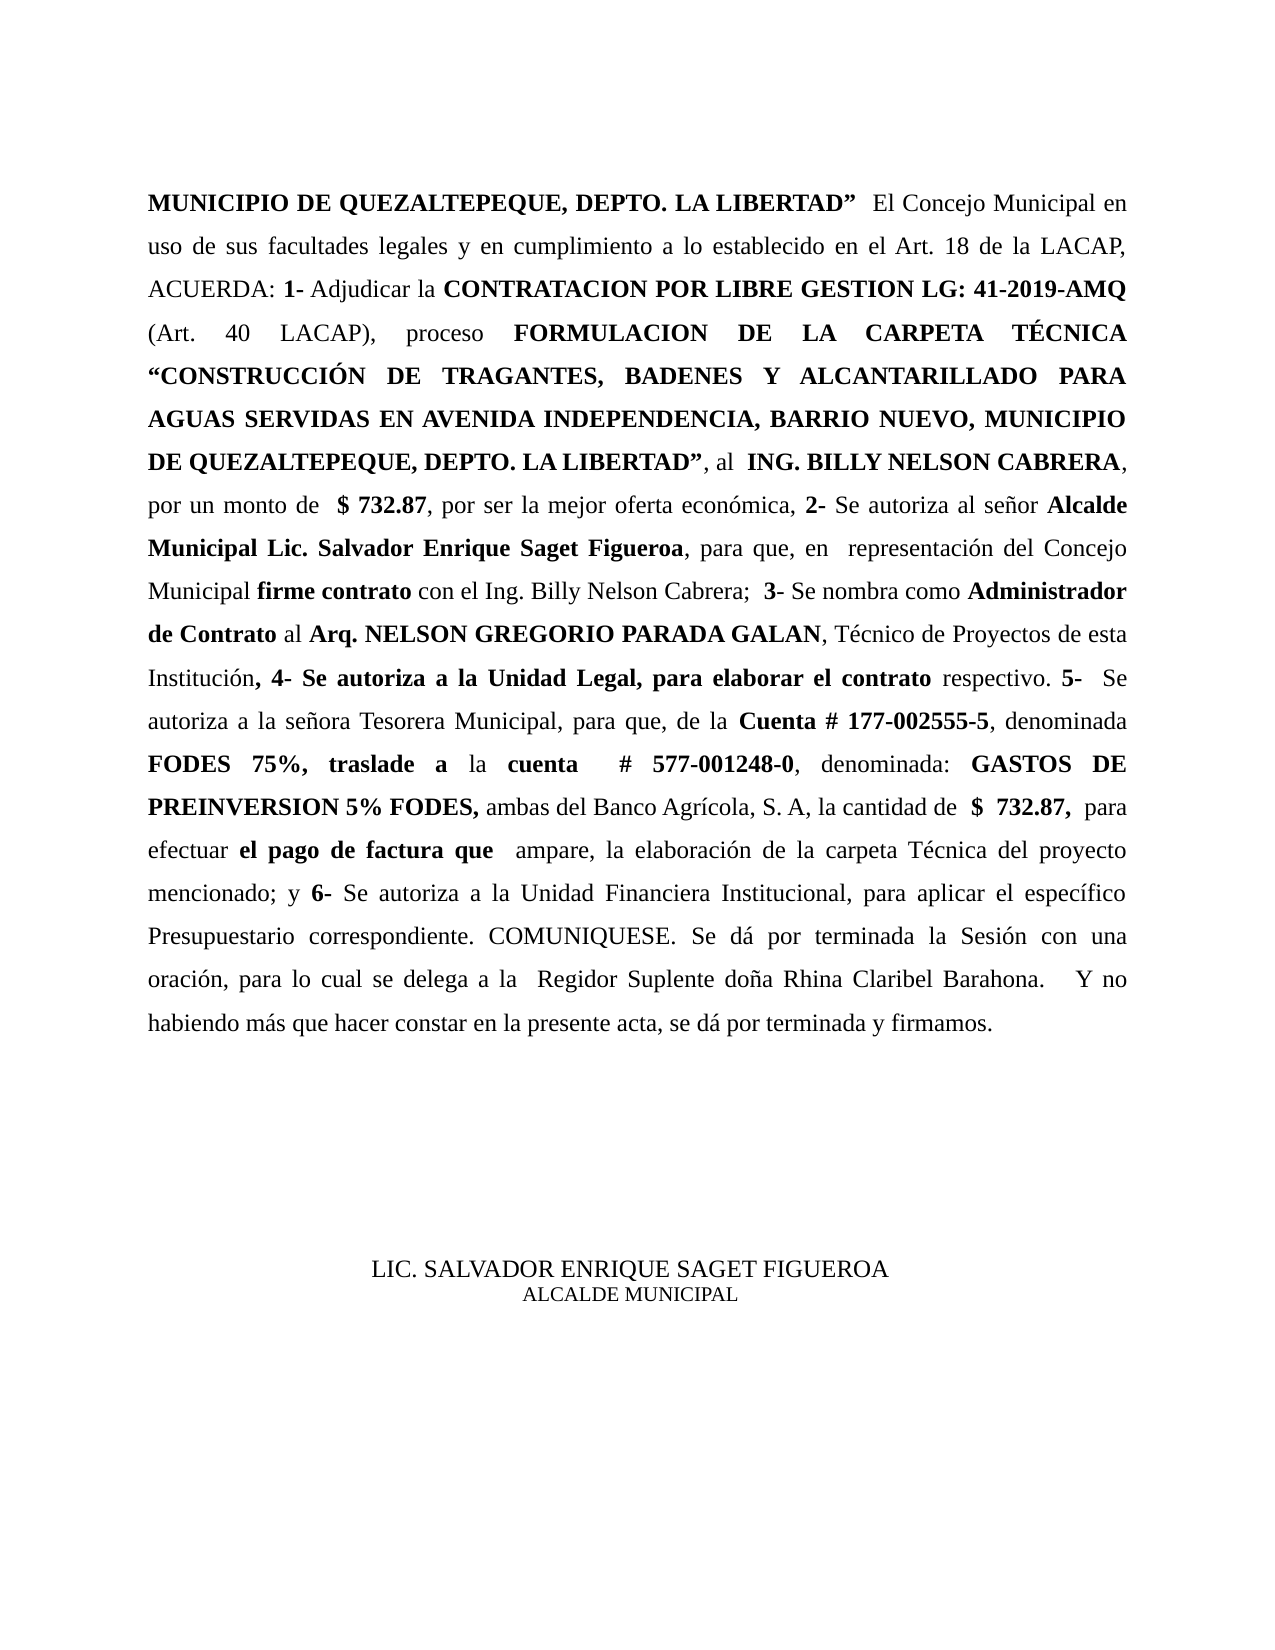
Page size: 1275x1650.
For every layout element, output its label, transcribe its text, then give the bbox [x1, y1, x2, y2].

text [148, 188, 1127, 1036]
text LIC. SALVADOR ENRIQUE SAGET FIGUEROA ALCALDE MUNICIPAL [133, 1254, 1127, 1306]
